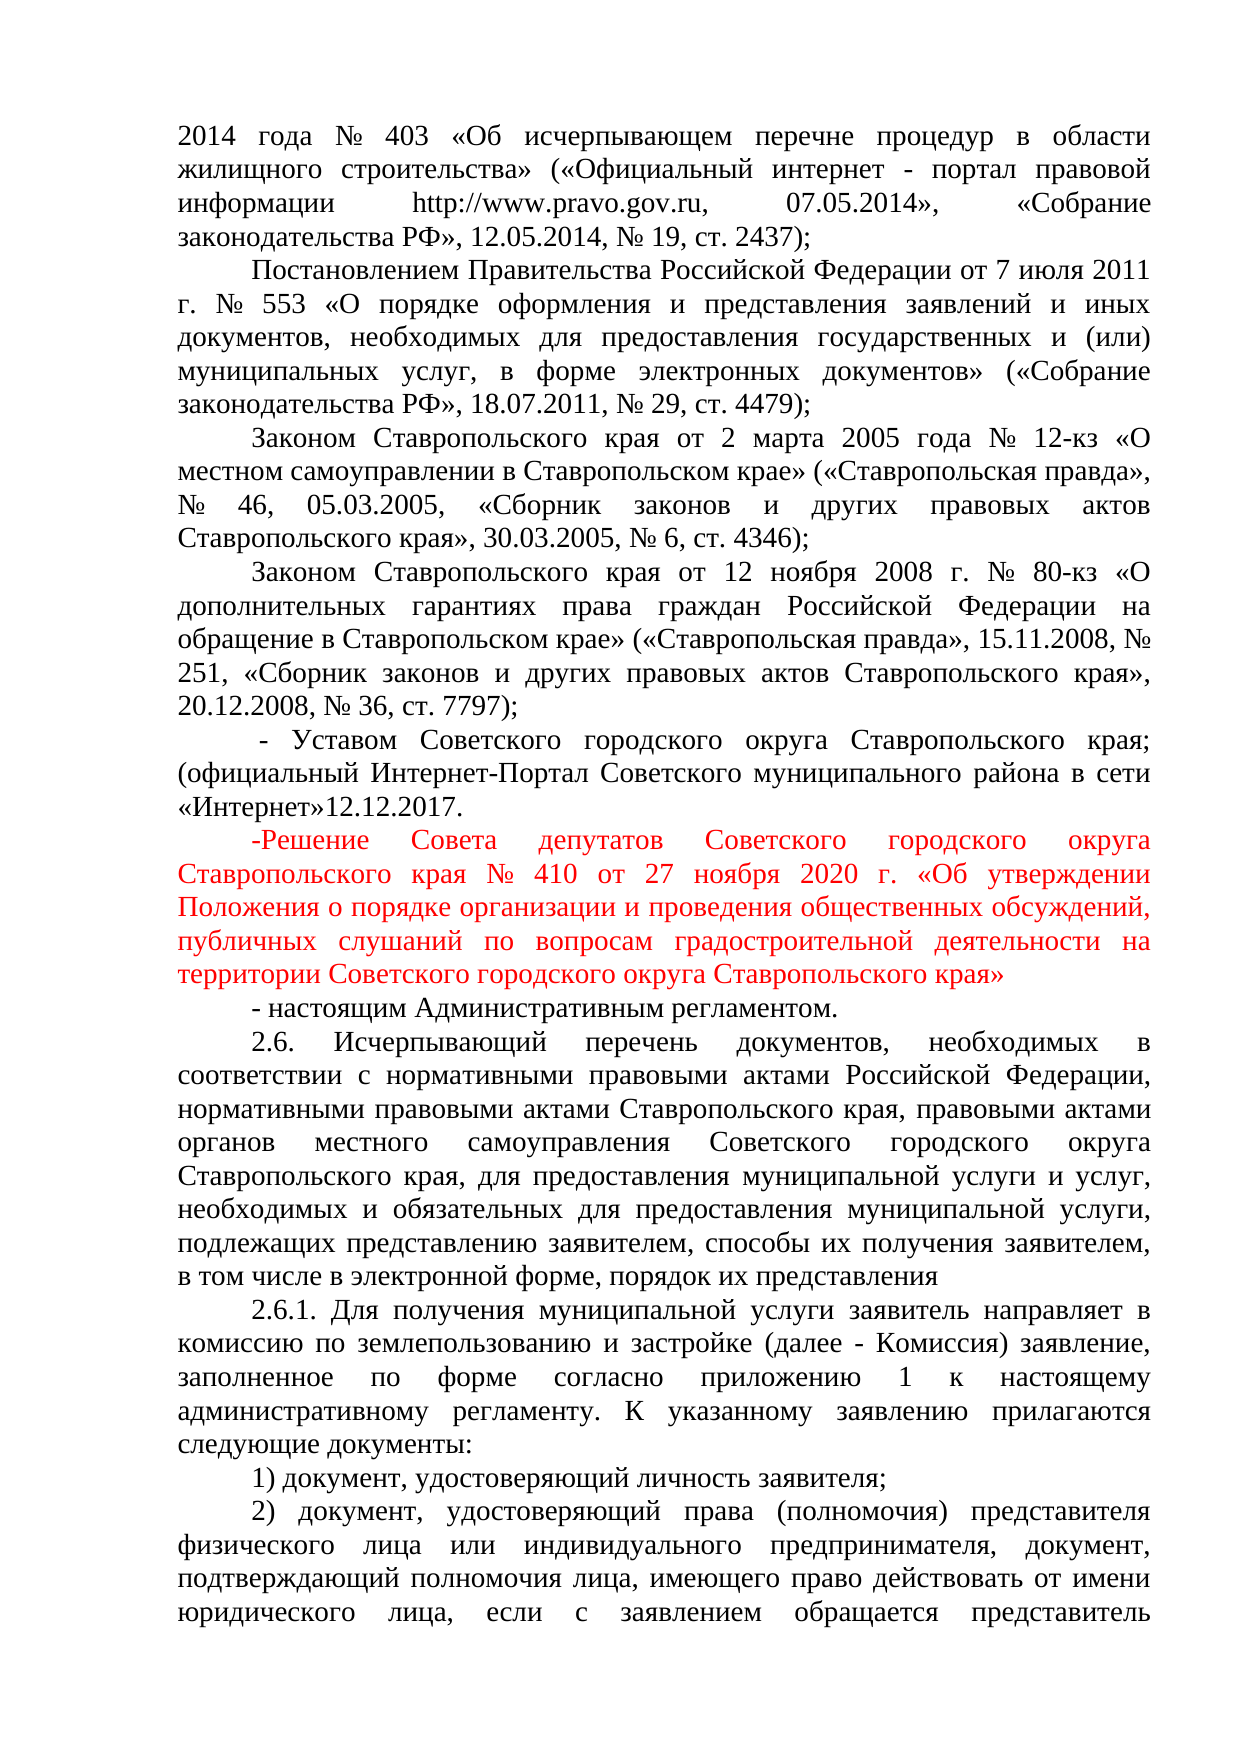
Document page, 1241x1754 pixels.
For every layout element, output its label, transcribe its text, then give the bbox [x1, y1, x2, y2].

text Постановлением Правительства Российской Федерации от 7 июля . № 553 «О порядке оформления и представления заявлений и иных документов, необходимых для предоставления государственных и (или) муниципальных услуг, в форме электронных документов» («Собрание законодательства РФ», 18.07.2011, № 29, ст. 4479); [177, 252, 1152, 420]
text Законом Ставропольского края от 12 ноября . № 80-кз «О дополнительных гарантиях права граждан Российской Федерации на обращение в Ставропольском крае» («Ставропольская правда», 15.11.2008, № 251, «Сборник законов и других правовых актов Ставропольского края», 20.12.2008, № 36, ст. 7797); [177, 554, 1152, 722]
text 2.6.1. Для получения муниципальной услуги заявитель направляет в комиссию по землепользованию и застройке (далее - Комиссия) заявление, заполненное по форме согласно приложению 1 к настоящему административному регламенту. К указанному заявлению прилагаются следующие документы: [177, 1292, 1152, 1460]
text - настоящим Административным регламентом. [177, 990, 1152, 1024]
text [177, 1493, 1152, 1627]
text 2.6. Исчерпывающий перечень документов, необходимых в соответствии с нормативными правовыми актами Российской Федерации, нормативными правовыми актами Ставропольского края, правовыми актами органов местного самоуправления Советского городского округа Ставропольского края, для предоставления муниципальной услуги и услуг, необходимых и обязательных для предоставления муниципальной услуги, подлежащих представлению заявителем, способы их получения заявителем, в том числе в электронной форме, порядок их представления [177, 1024, 1152, 1292]
text -Решение Совета депутатов Советского городского округа Ставропольского края № 410 от 27 ноября 2020 г. «Об утверждении Положения о порядке организации и проведения общественных обсуждений, публичных слушаний по вопросам градостроительной деятельности на территории Советского городского округа Ставропольского края» [177, 822, 1152, 990]
text Законом Ставропольского края от 2 марта 2005 года № 12-кз «О местном самоуправлении в Ставропольском крае» («Ставропольская правда», № 46, 05.03.2005, «Сборник законов и других правовых актов Ставропольского края», 30.03.2005, № 6, ст. 4346); [177, 420, 1152, 554]
text 1) документ, удостоверяющий личность заявителя; [177, 1460, 1152, 1493]
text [177, 118, 1152, 252]
text - Уставом Советского городского округа Ставропольского края; (официальный Интернет-Портал Советского муниципального района в сети «Интернет»12.12.2017. [177, 722, 1152, 822]
